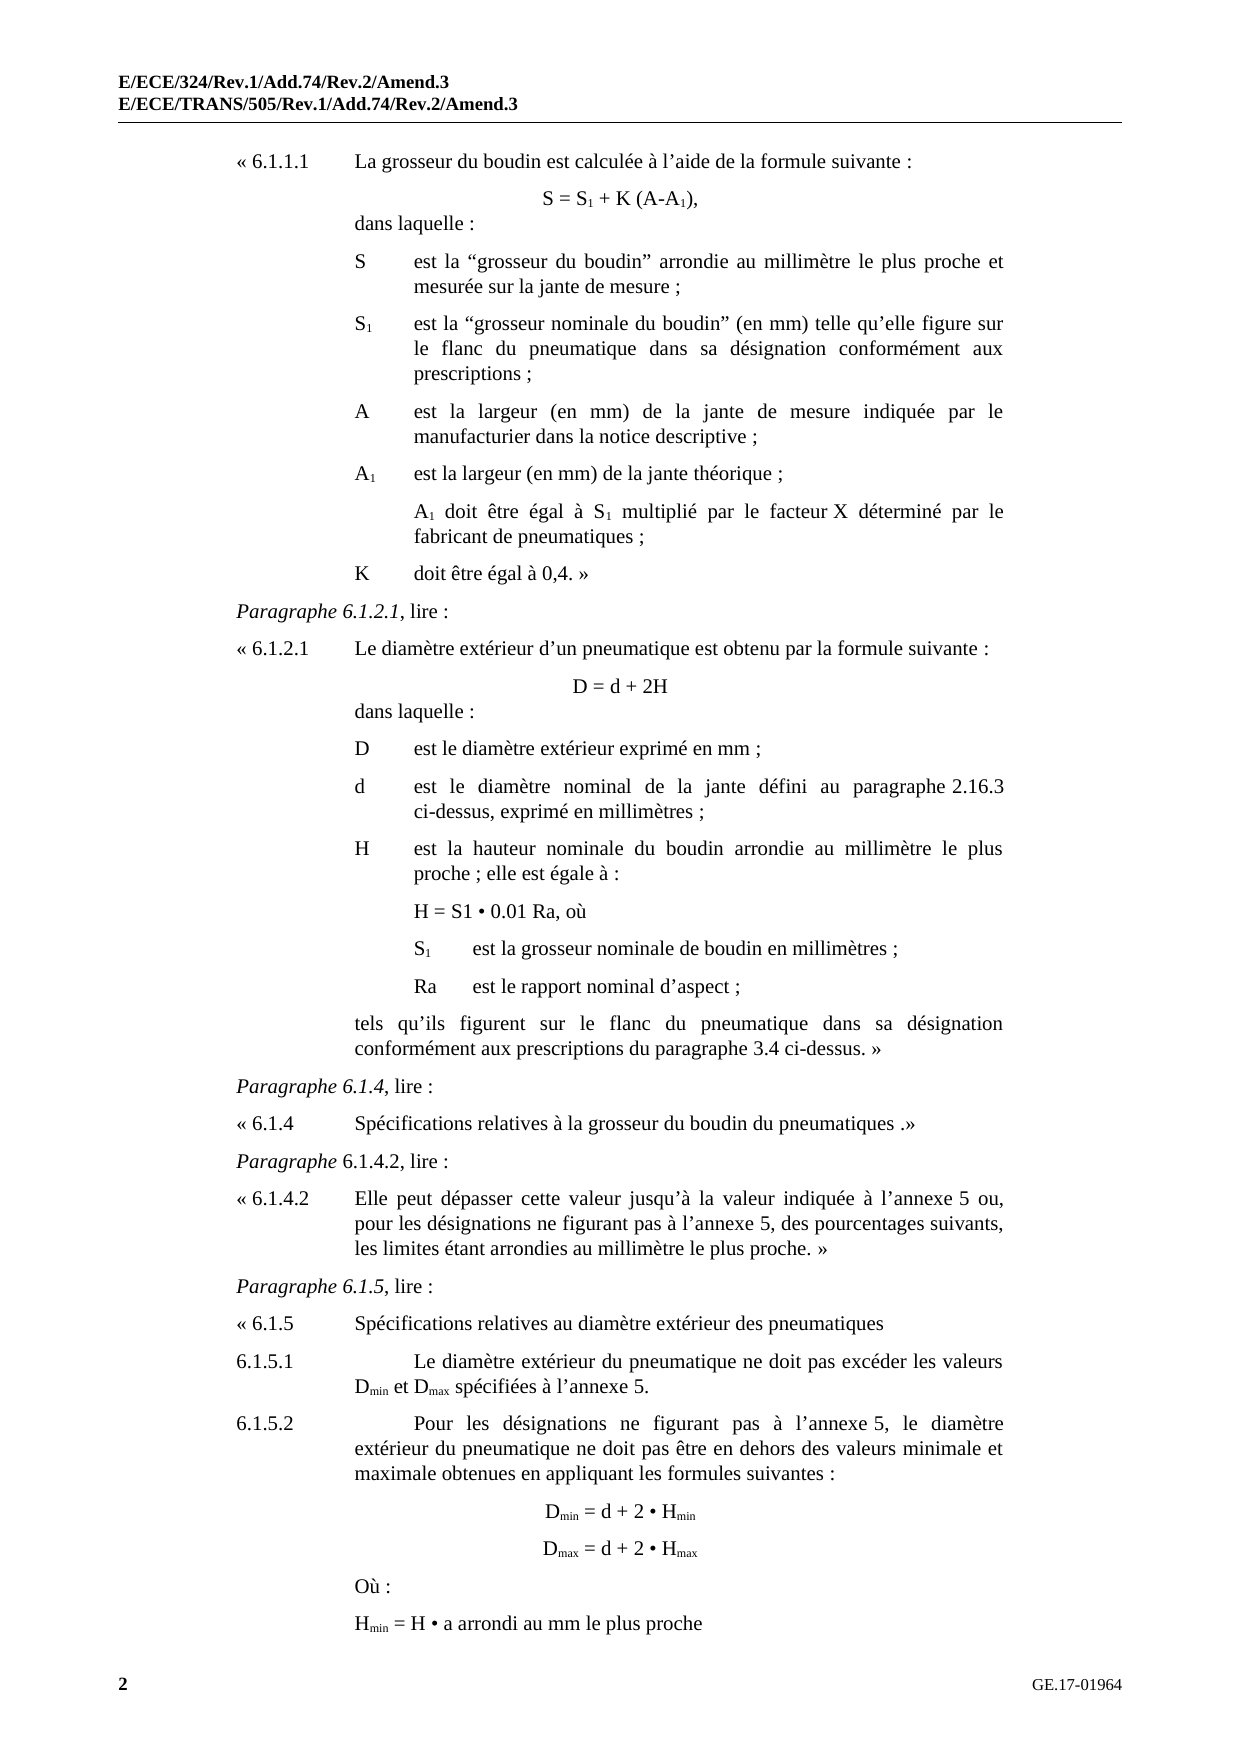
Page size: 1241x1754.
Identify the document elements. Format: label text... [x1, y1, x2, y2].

text Paragraphe 6.1.4, lire : [236, 1073, 1004, 1098]
text H = S1 • 0.01 Ra, où [236, 898, 1004, 923]
text A1 doit être égal à S1 multiplié par le facteur X déterminé par le fabricant de pneumatiques ; [413, 498, 1004, 548]
text « 6.1.1.1 La grosseur du boudin est calculée à l’aide de la formule suivante : [236, 148, 1004, 173]
text « 6.1.2.1 Le diamètre extérieur d’un pneumatique est obtenu par la formule suivante : [236, 635, 1004, 660]
text Hmin = H • a arrondi au mm le plus proche [236, 1610, 1004, 1635]
text D est le diamètre extérieur exprimé en mm ; [354, 735, 1004, 760]
text Où : [295, 1573, 1004, 1598]
text « 6.1.4.2 Elle peut dépasser cette valeur jusqu’à la valeur indiquée à l’annexe 5 ou, pour les désignations ne figurant pas à l’annexe 5, des pourcentages suivants, les limites étant arrondies au millimètre le plus proche. » [236, 1185, 1004, 1260]
text H est la hauteur nominale du boudin arrondie au millimètre le plus proche ; elle est égale à : [354, 835, 1004, 885]
text Dmin = d + 2 • Hmin [236, 1498, 1004, 1523]
text dans laquelle : [295, 210, 1004, 235]
text K doit être égal à 0,4. » [354, 560, 1004, 585]
text 6.1.5.2 Pour les désignations ne figurant pas à l’annexe 5, le diamètre extérieur du pneumatique ne doit pas être en dehors des valeurs minimale et maximale obtenues en appliquant les formules suivantes : [236, 1410, 1004, 1485]
text Ra est le rapport nominal d’aspect ; [236, 973, 1004, 998]
text 6.1.5.1 Le diamètre extérieur du pneumatique ne doit pas excéder les valeurs Dmin et Dmax spécifiées à l’annexe 5. [236, 1348, 1004, 1398]
text S = S1 + K (A-A1), [118, 185, 1122, 210]
text Paragraphe 6.1.4.2, lire : [236, 1148, 1004, 1173]
text Paragraphe 6.1.5, lire : [236, 1273, 1004, 1298]
text D = d + 2H [118, 673, 1122, 698]
text « 6.1.5 Spécifications relatives au diamètre extérieur des pneumatiques [236, 1310, 1004, 1335]
text Paragraphe 6.1.2.1, lire : [236, 598, 1004, 623]
text Dmax = d + 2 • Hmax [236, 1535, 1004, 1560]
text S est la “grosseur du boudin” arrondie au millimètre le plus proche et mesurée sur la jante de mesure ; [354, 248, 1004, 298]
text dans laquelle : [295, 698, 1004, 723]
text « 6.1.4 Spécifications relatives à la grosseur du boudin du pneumatiques .» [236, 1110, 1004, 1135]
text A1 est la largeur (en mm) de la jante théorique ; [354, 460, 1004, 485]
text tels qu’ils figurent sur le flanc du pneumatique dans sa désignation conformément aux prescriptions du paragraphe 3.4 ci-dessus. » [354, 1010, 1004, 1060]
text d est le diamètre nominal de la jante défini au paragraphe 2.16.3 ci-dessus, exprimé en millimètres ; [354, 773, 1004, 823]
text S1 est la “grosseur nominale du boudin” (en mm) telle qu’elle figure sur le flanc du pneumatique dans sa désignation conformément aux prescriptions ; [354, 310, 1004, 385]
text A est la largeur (en mm) de la jante de mesure indiquée par le manufacturier dans la notice descriptive ; [354, 398, 1004, 448]
text S1 est la grosseur nominale de boudin en millimètres ; [236, 935, 1004, 960]
